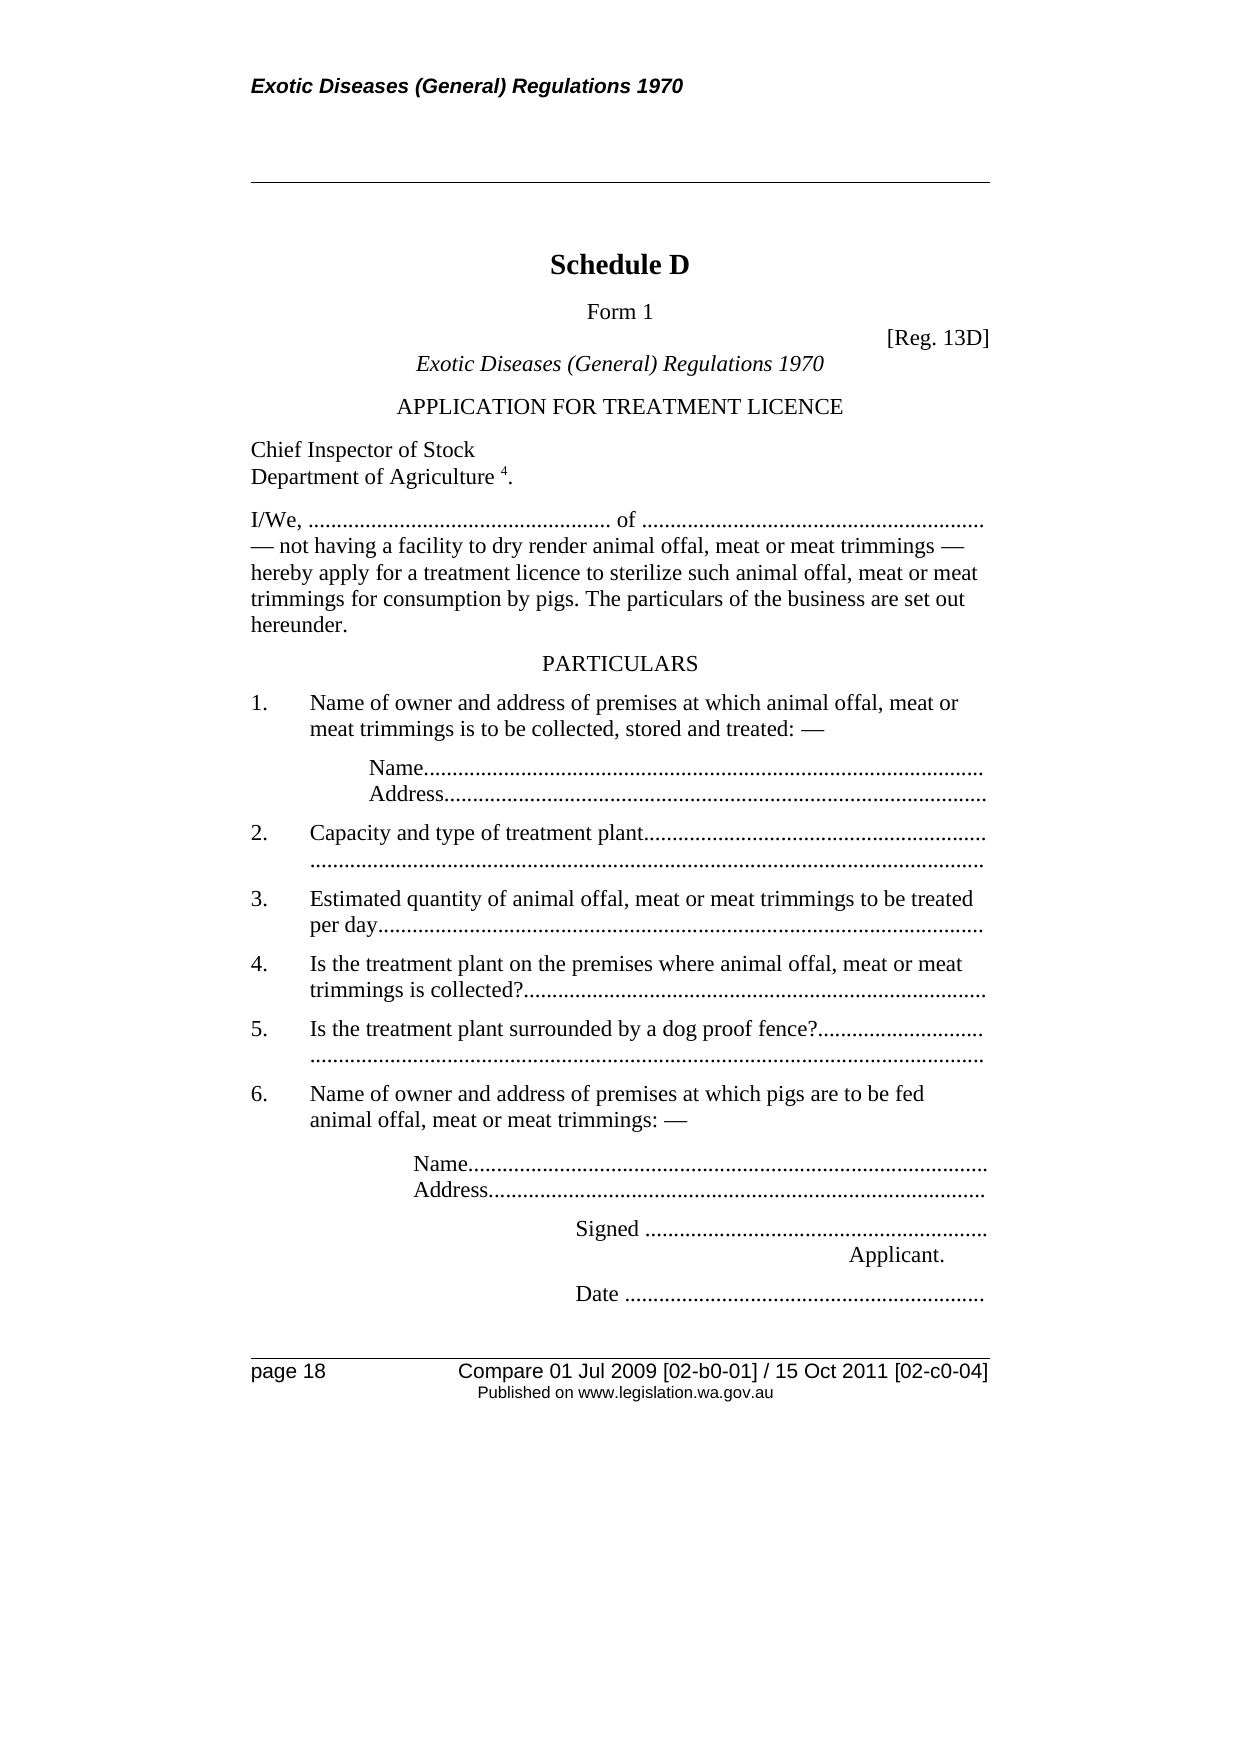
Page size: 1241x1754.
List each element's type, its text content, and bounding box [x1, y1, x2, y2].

text I/We, ..................................................... of ............................................................ — not having a facility to dry render animal offal, meat or meat trimmings —hereby apply for a treatment licence to sterilize such animal offal, meat or meat trimmings for consumption by pigs. The particulars of the business are set out hereunder. [251, 506, 990, 638]
subtitle [Reg. 13D] [251, 324, 990, 350]
text 4. Is the treatment plant on the premises where animal offal, meat or meat trimmings is collected?................................................................................. [251, 950, 990, 1002]
text 1. Name of owner and address of premises at which animal offal, meat or meat trimmings is to be collected, stored and treated: — [251, 689, 990, 742]
text PARTICULARS [251, 650, 990, 676]
text Name.................................................................................................. Address............................................................................................... [369, 754, 990, 807]
subtitle Form 1 [251, 298, 990, 324]
subtitle Schedule D [251, 247, 990, 281]
subtitle APPLICATION FOR TREATMENT LICENCE [251, 393, 990, 420]
text Applicant. [575, 1241, 945, 1267]
text Name........................................................................................... Address....................................................................................... [413, 1149, 990, 1202]
text 6. Name of owner and address of premises at which pigs are to be fed animal offal, meat or meat trimmings: — [251, 1080, 990, 1133]
text Chief Inspector of Stock Department of Agriculture 4. [251, 436, 990, 489]
text 5. Is the treatment plant surrounded by a dog proof fence?............................. ...................................................................................................................... [251, 1015, 990, 1068]
text 2. Capacity and type of treatment plant............................................................ ...................................................................................................................... [251, 819, 990, 872]
text 3. Estimated quantity of animal offal, meat or meat trimmings to be treated per day.......................................................................................................... [251, 884, 990, 937]
subtitle Exotic Diseases (General) Regulations 1970 [251, 350, 990, 377]
text Signed ............................................................ [575, 1215, 990, 1241]
text Date ............................................................... [575, 1280, 990, 1306]
